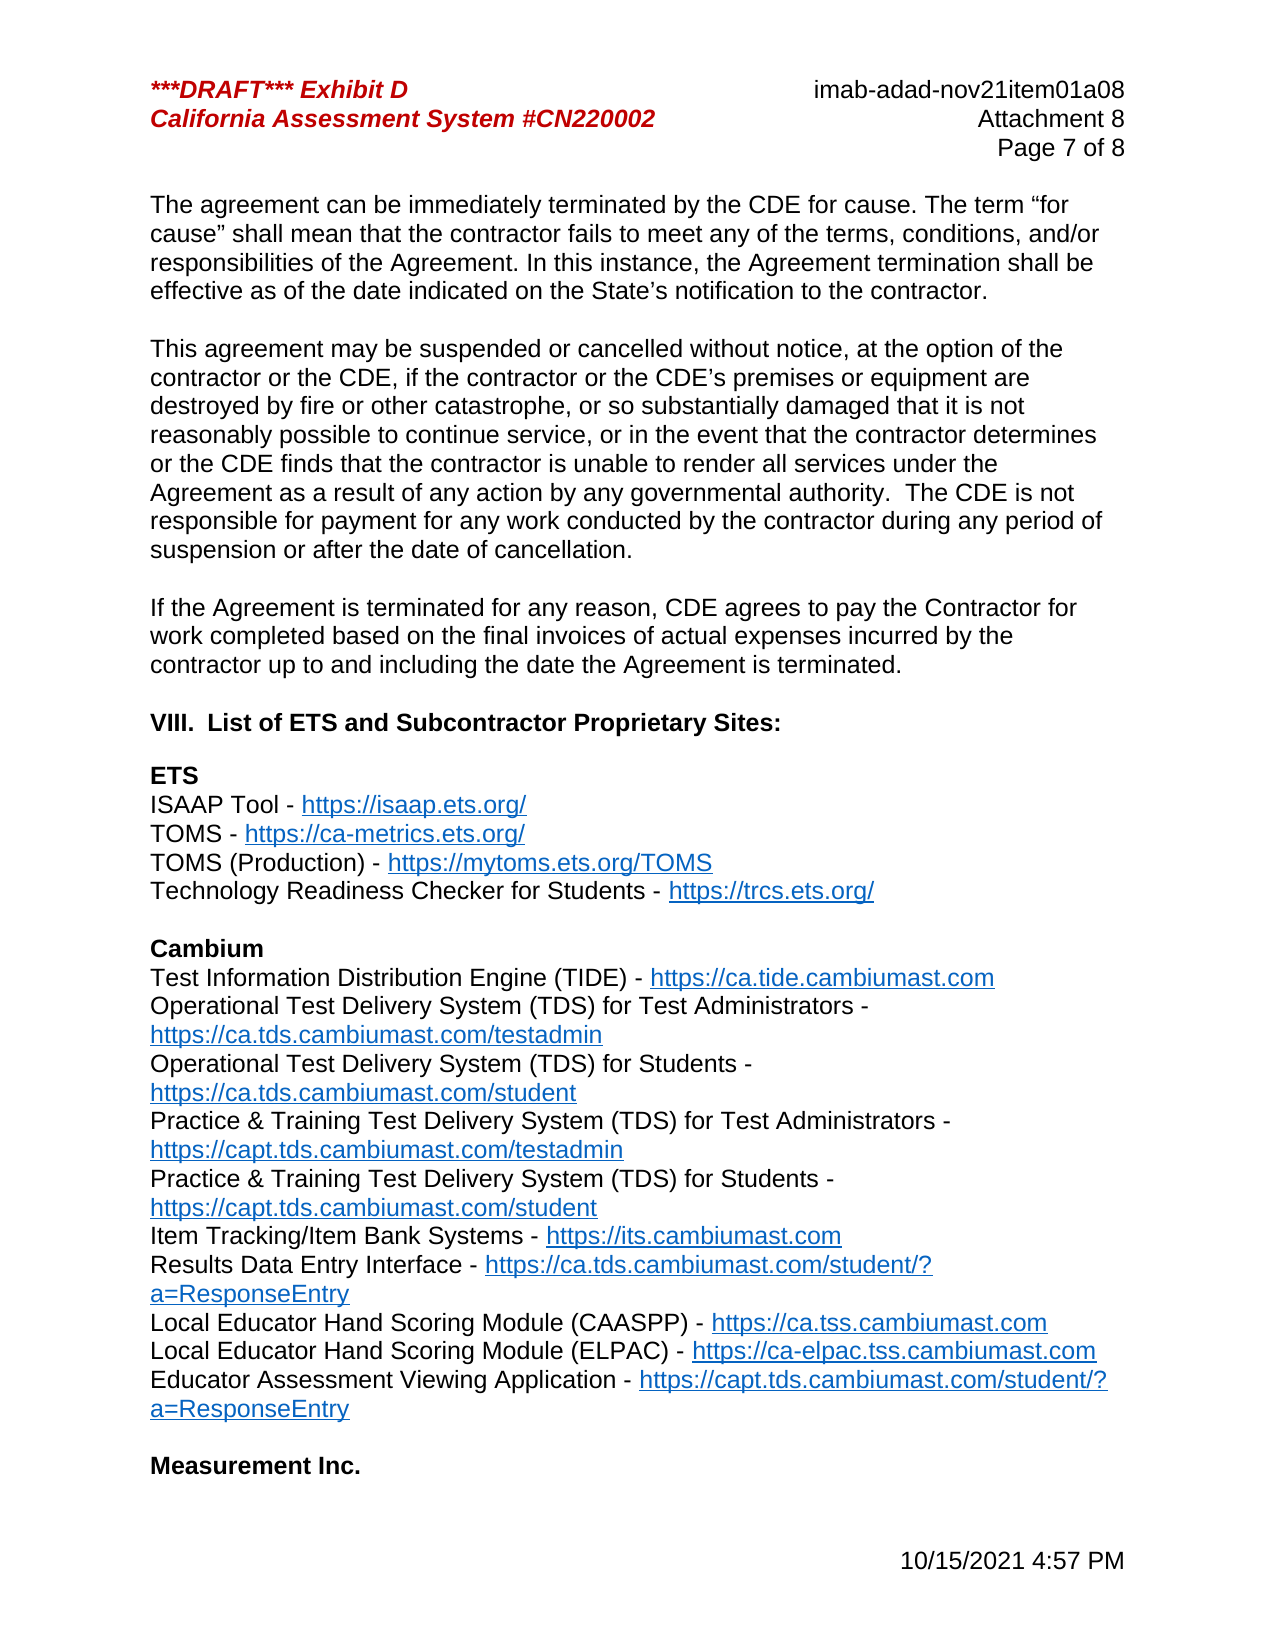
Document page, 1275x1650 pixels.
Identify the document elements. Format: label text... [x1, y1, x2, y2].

subtitle List of ETS and Subcontractor Proprietary Sites: [150, 707, 1125, 736]
text Results Data Entry Interface - https://ca.tds.cambiumast.com/student/?a=ResponseEntry [150, 1250, 1125, 1307]
text Educator Assessment Viewing Application - https://capt.tds.cambiumast.com/student/?a=ResponseEntry [150, 1365, 1125, 1422]
text Operational Test Delivery System (TDS) for Test Administrators - https://ca.tds.cambiumast.com/testadmin [150, 991, 1125, 1049]
text Practice & Training Test Delivery System (TDS) for Students - https://capt.tds.cambiumast.com/student [150, 1164, 1125, 1221]
text Local Educator Hand Scoring Module (ELPAC) - https://ca-elpac.tss.cambiumast.com [150, 1336, 1125, 1365]
text Local Educator Hand Scoring Module (CAASPP) - https://ca.tss.cambiumast.com [150, 1307, 1125, 1336]
text Test Information Distribution Engine (TIDE) - https://ca.tide.cambiumast.com [150, 962, 1125, 991]
text Measurement Inc. [150, 1451, 1125, 1480]
text Item Tracking/Item Bank Systems - https://its.cambiumast.com [150, 1221, 1125, 1250]
text Cambium [150, 934, 1125, 962]
text Practice & Training Test Delivery System (TDS) for Test Administrators - https://capt.tds.cambiumast.com/testadmin [150, 1106, 1125, 1164]
text Operational Test Delivery System (TDS) for Students - https://ca.tds.cambiumast.com/student [150, 1049, 1125, 1106]
text This agreement may be suspended or cancelled without notice, at the option of the contractor or the CDE, if the contractor or the CDE’s premises or equipment are destroyed by fire or other catastrophe, or so substantially damaged that it is not reasonably possible to continue service, or in the event that the contractor determines or the CDE finds that the contractor is unable to render all services under the Agreement as a result of any action by any governmental authority. The CDE is not responsible for payment for any work conducted by the contractor during any period of suspension or after the date of cancellation. [150, 334, 1125, 564]
text ISAAP Tool - https://isaap.ets.org/ [150, 790, 1125, 819]
text If the Agreement is terminated for any reason, CDE agrees to pay the Contractor for work completed based on the final invoices of actual expenses incurred by the contractor up to and including the date the Agreement is terminated. [150, 592, 1125, 679]
text TOMS - https://ca-metrics.ets.org/ [150, 819, 1125, 847]
text Technology Readiness Checker for Students - https://trcs.ets.org/ [150, 876, 1125, 905]
text TOMS (Production) - https://mytoms.ets.org/TOMS [150, 847, 1125, 876]
text ETS [150, 761, 1125, 790]
text The agreement can be immediately terminated by the CDE for cause. The term “for cause” shall mean that the contractor fails to meet any of the terms, conditions, and/or responsibilities of the Agreement. In this instance, the Agreement termination shall be effective as of the date indicated on the State’s notification to the contractor. [150, 190, 1125, 305]
